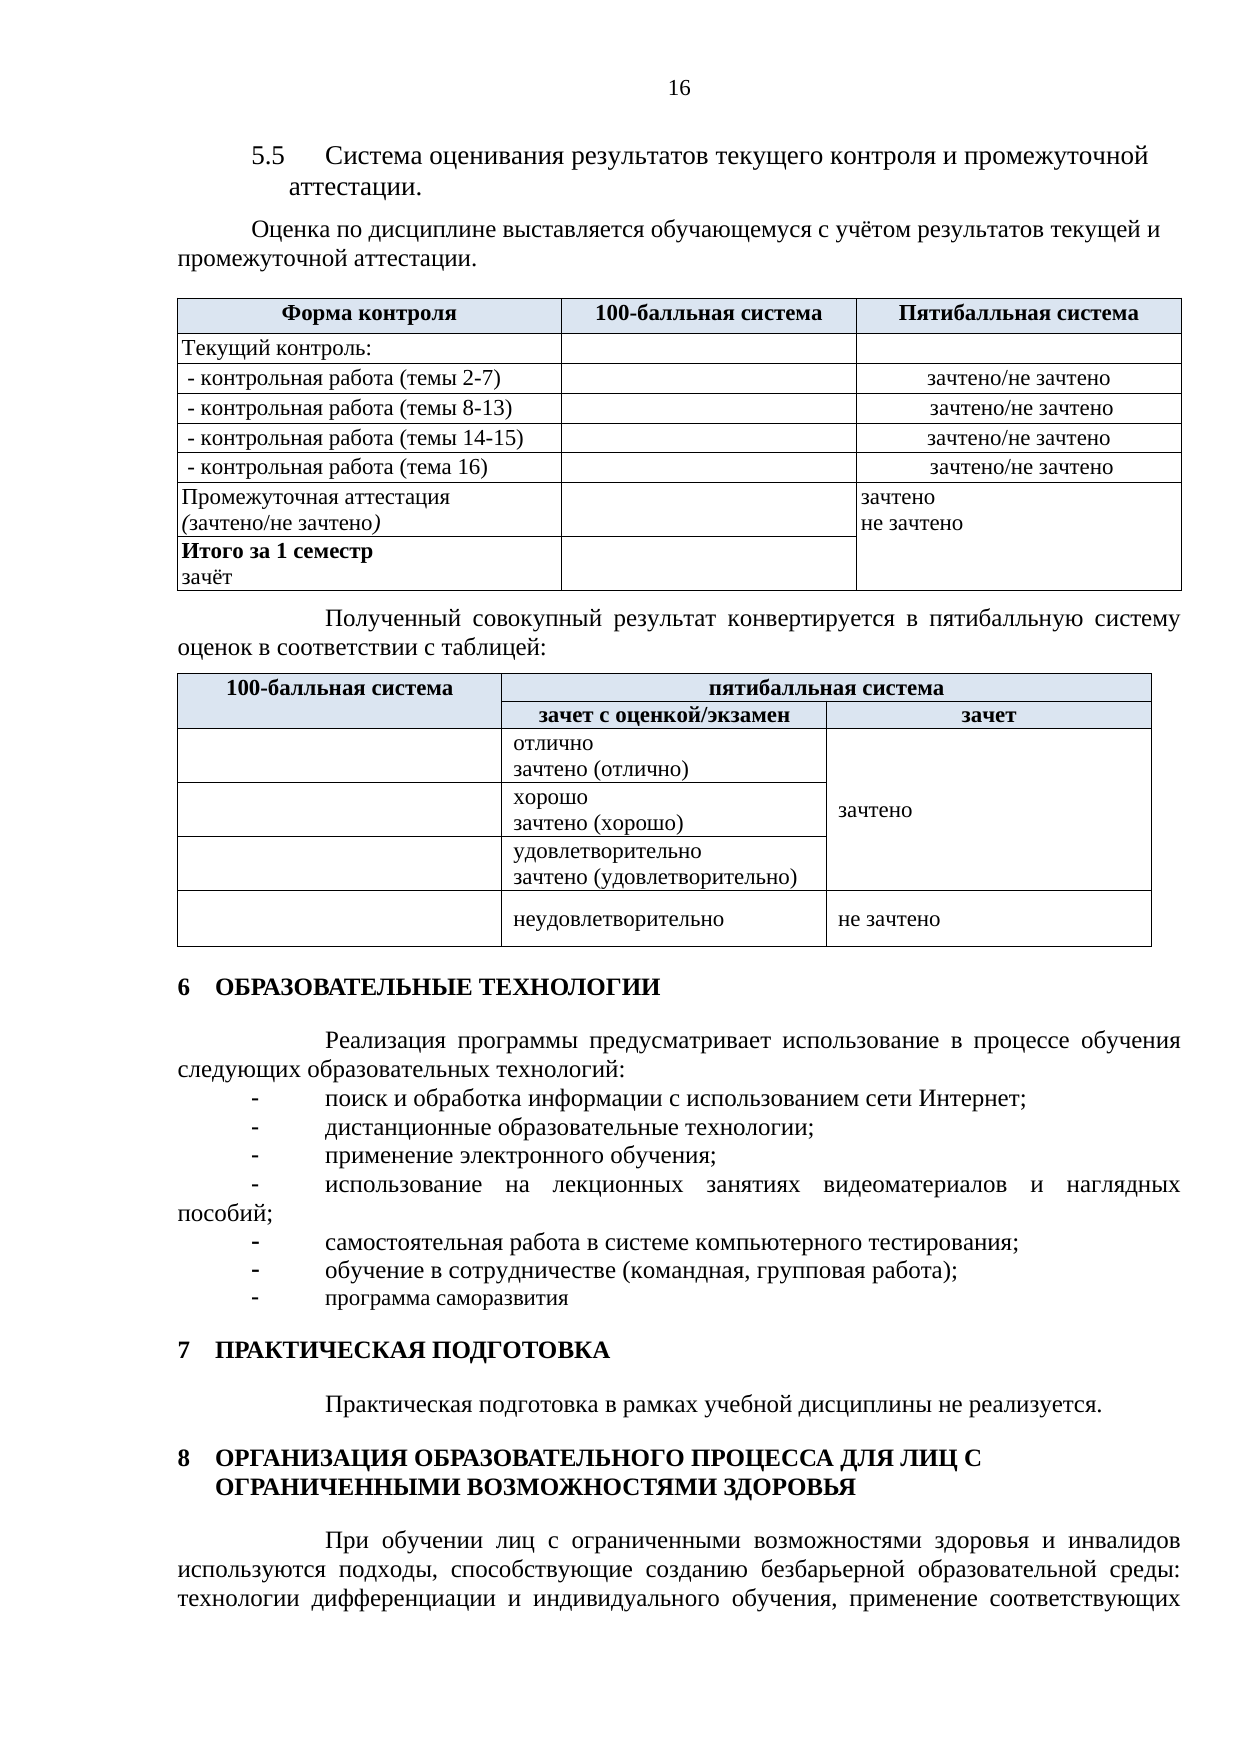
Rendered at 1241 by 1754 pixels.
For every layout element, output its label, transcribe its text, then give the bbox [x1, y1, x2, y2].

table_cell [562, 364, 856, 393]
list обучение в сотрудничестве (командная, групповая работа); [177, 1256, 1181, 1284]
table_cell зачтено/не зачтено [857, 453, 1181, 482]
list Реализация программы предусматривает использование в процессе обучения следующих образовательных технологий: [177, 1026, 1181, 1083]
table_cell зачтено [827, 729, 1151, 890]
list дистанционные образовательные технологии; [177, 1112, 1181, 1141]
subtitle ОБРАЗОВАТЕЛЬНЫЕ ТЕХНОЛОГИИ [177, 972, 1181, 1001]
table_cell - контрольная работа (тема 16) [178, 453, 561, 482]
table_cell неудовлетворительно [502, 891, 826, 946]
table_cell зачтено/не зачтено [857, 424, 1181, 452]
table_cell [562, 537, 856, 589]
list Полученный совокупный результат конвертируется в пятибалльную систему оценок в соответствии с таблицей: [177, 603, 1181, 661]
table_cell Промежуточная аттестация (зачтено/не зачтено) [178, 483, 561, 536]
list программа саморазвития [177, 1284, 1181, 1311]
table_cell [178, 837, 501, 890]
table_cell зачтено/не зачтено [857, 364, 1181, 393]
table_cell хорошо зачтено (хорошо) [502, 783, 826, 836]
subtitle ОРГАНИЗАЦИЯ ОБРАЗОВАТЕЛЬНОГО ПРОЦЕССА ДЛЯ ЛИЦ С ОГРАНИЧЕННЫМИ ВОЗМОЖНОСТЯМИ ЗДОРОВЬЯ [177, 1443, 1181, 1501]
table_cell не зачтено [827, 891, 1151, 946]
table_cell - контрольная работа (темы 8-13) [178, 394, 561, 422]
subtitle ПРАКТИЧЕСКАЯ ПОДГОТОВКА [177, 1336, 1181, 1364]
table_cell зачет [827, 702, 1151, 728]
list самостоятельная работа в системе компьютерного тестирования; [177, 1227, 1181, 1256]
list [177, 1526, 1181, 1612]
table_cell Итого за 1 семестр зачёт [178, 537, 561, 589]
table_cell [562, 394, 856, 422]
table_cell [562, 334, 856, 363]
table_cell зачтено/не зачтено [857, 394, 1181, 422]
table_cell [562, 483, 856, 536]
table_header 100-балльная система [562, 299, 856, 333]
table_header пятибалльная система [502, 674, 1151, 701]
table_cell удовлетворительно зачтено (удовлетворительно) [502, 837, 826, 890]
table_cell [562, 453, 856, 482]
list Практическая подготовка в рамках учебной дисциплины не реализуется. [177, 1389, 1181, 1418]
table_cell - контрольная работа (темы 2-7) [178, 364, 561, 393]
table_cell [857, 334, 1181, 363]
subtitle Система оценивания результатов текущего контроля и промежуточной аттестации. [251, 139, 1181, 201]
table_header Форма контроля [178, 299, 561, 333]
table_cell [178, 729, 501, 782]
table_cell [178, 783, 501, 836]
table_header 100-балльная система [178, 674, 501, 728]
table_header Пятибалльная система [857, 299, 1181, 333]
table_cell зачет с оценкой/экзамен [502, 702, 826, 728]
list поиск и обработка информации с использованием сети Интернет; [177, 1083, 1181, 1112]
list применение электронного обучения; [177, 1141, 1181, 1169]
list использование на лекционных занятиях видеоматериалов и наглядных пособий; [177, 1169, 1181, 1227]
table_cell отлично зачтено (отлично) [502, 729, 826, 782]
table_cell - контрольная работа (темы 14-15) [178, 424, 561, 452]
text Оценка по дисциплине выставляется обучающемуся с учётом результатов текущей и промежуточной аттестации. [177, 214, 1181, 271]
table_cell Текущий контроль: [178, 334, 561, 363]
table_cell [562, 424, 856, 452]
table_cell зачтено не зачтено [857, 483, 1181, 589]
table_cell [178, 891, 501, 946]
